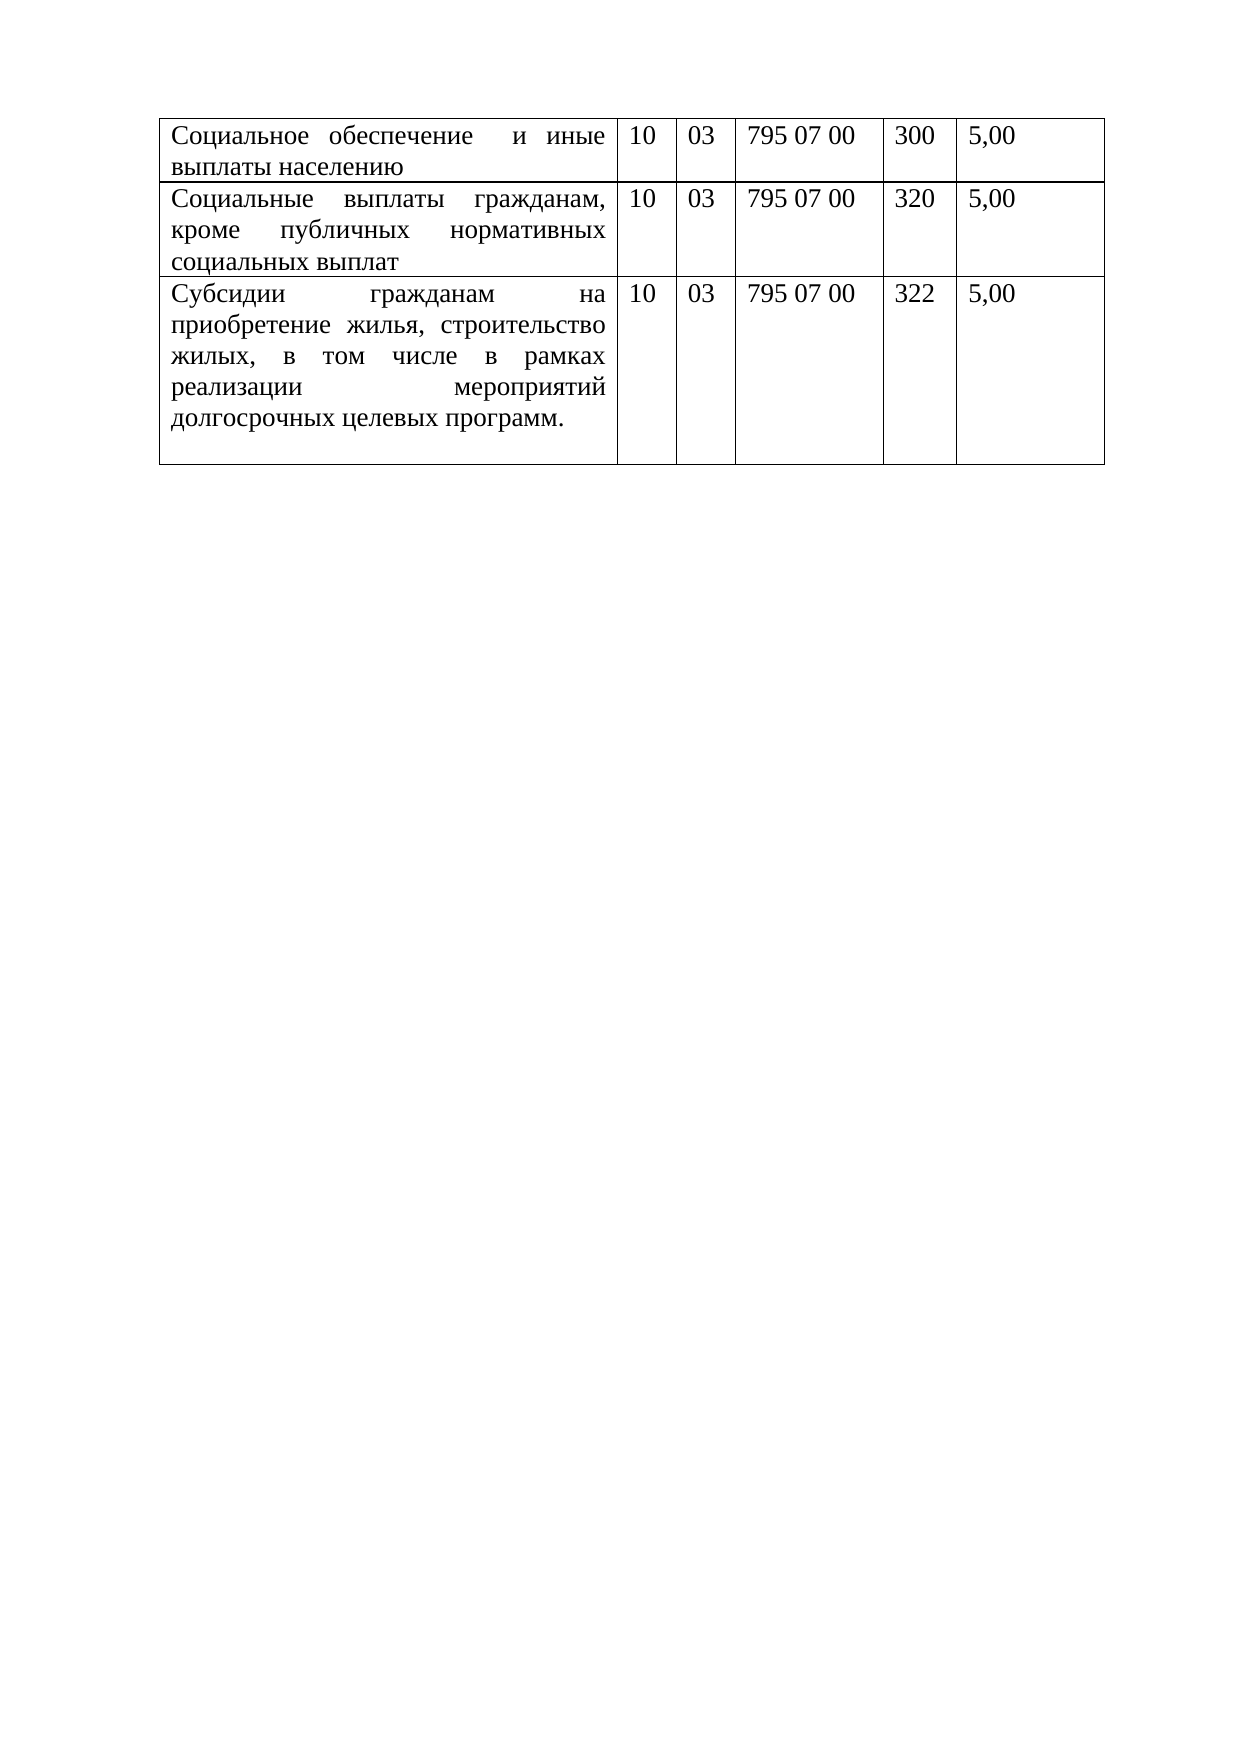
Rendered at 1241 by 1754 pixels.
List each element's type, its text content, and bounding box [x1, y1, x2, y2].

table_cell 03 [677, 277, 735, 464]
table_cell 322 [884, 277, 956, 464]
table_cell 795 07 00 [736, 119, 883, 181]
table_cell Социальные выплаты гражданам, кроме публичных нормативных социальных выплат [160, 183, 617, 276]
table_cell 10 [618, 277, 676, 464]
table_cell 03 [677, 119, 735, 181]
table_cell Субсидии гражданам на приобретение жилья, строительство жилых, в том числе в рамках реализации мероприятий долгосрочных целевых программ. [160, 277, 617, 464]
table_cell 320 [884, 183, 956, 276]
table_cell 10 [618, 119, 676, 181]
table_cell 795 07 00 [736, 183, 883, 276]
table_cell 795 07 00 [736, 277, 883, 464]
table_cell 10 [618, 183, 676, 276]
table_cell 5,00 [957, 277, 1104, 464]
table_cell 300 [884, 119, 956, 181]
table_cell 03 [677, 183, 735, 276]
table_cell 5,00 [957, 119, 1104, 181]
table_cell 5,00 [957, 183, 1104, 276]
table_cell Социальное обеспечение и иные выплаты населению [160, 119, 617, 181]
